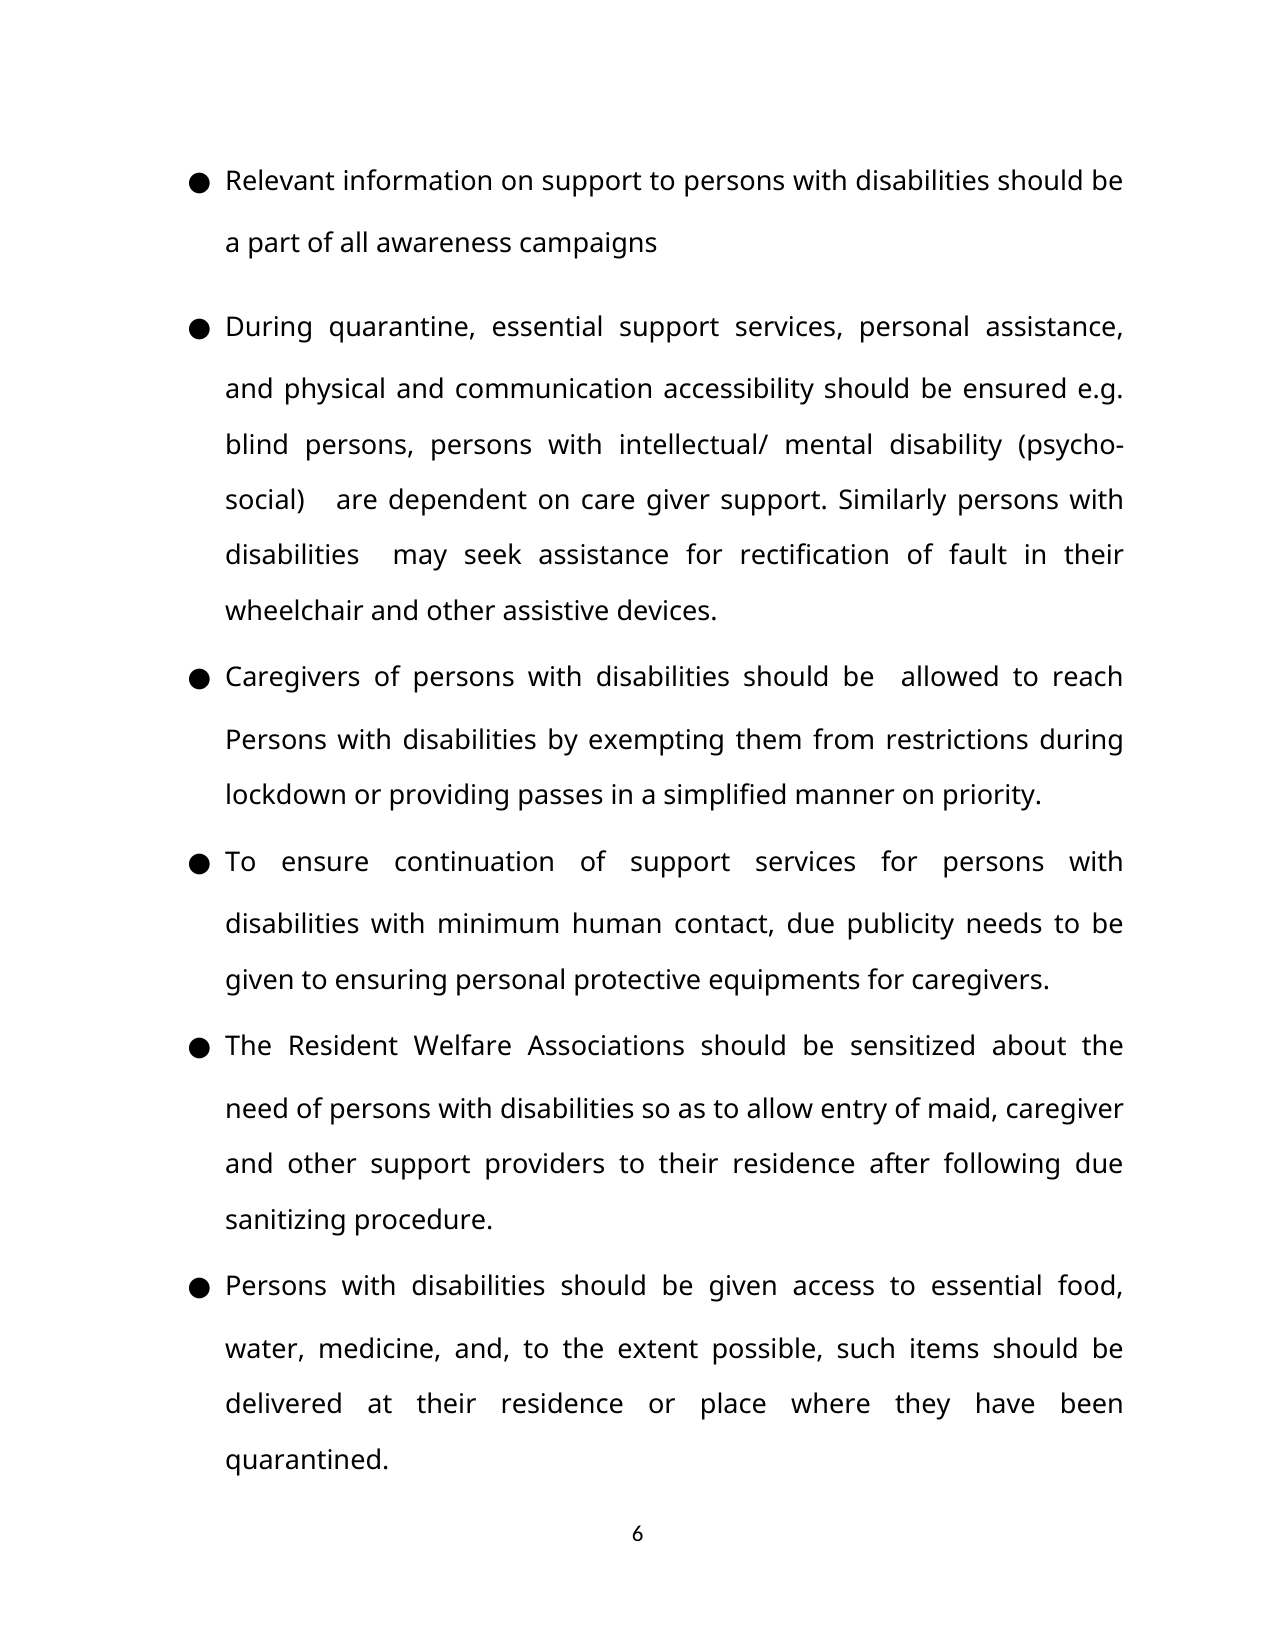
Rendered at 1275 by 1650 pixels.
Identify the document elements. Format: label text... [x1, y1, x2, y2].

list Persons with disabilities should be given access to essential food, water, medicine, and, to the extent possible, such items should be delivered at their residence or place where they have been quarantined. [187, 1256, 1125, 1477]
list The Resident Welfare Associations should be sensitized about the need of persons with disabilities so as to allow entry of maid, caregiver and other support providers to their residence after following due sanitizing procedure. [187, 1016, 1125, 1237]
list Caregivers of persons with disabilities should be allowed to reach Persons with disabilities by exempting them from restrictions during lockdown or providing passes in a simplified manner on priority. [187, 646, 1125, 813]
list During quarantine, essential support services, personal assistance, and physical and communication accessibility should be ensured e.g. blind persons, persons with intellectual/ mental disability (psycho-social) are dependent on care giver support. Similarly persons with disabilities may seek assistance for rectification of fault in their wheelchair and other assistive devices. [187, 296, 1125, 628]
list Relevant information on support to persons with disabilities should be a part of all awareness campaigns [187, 150, 1125, 261]
list To ensure continuation of support services for persons with disabilities with minimum human contact, due publicity needs to be given to ensuring personal protective equipments for caregivers. [187, 831, 1125, 997]
